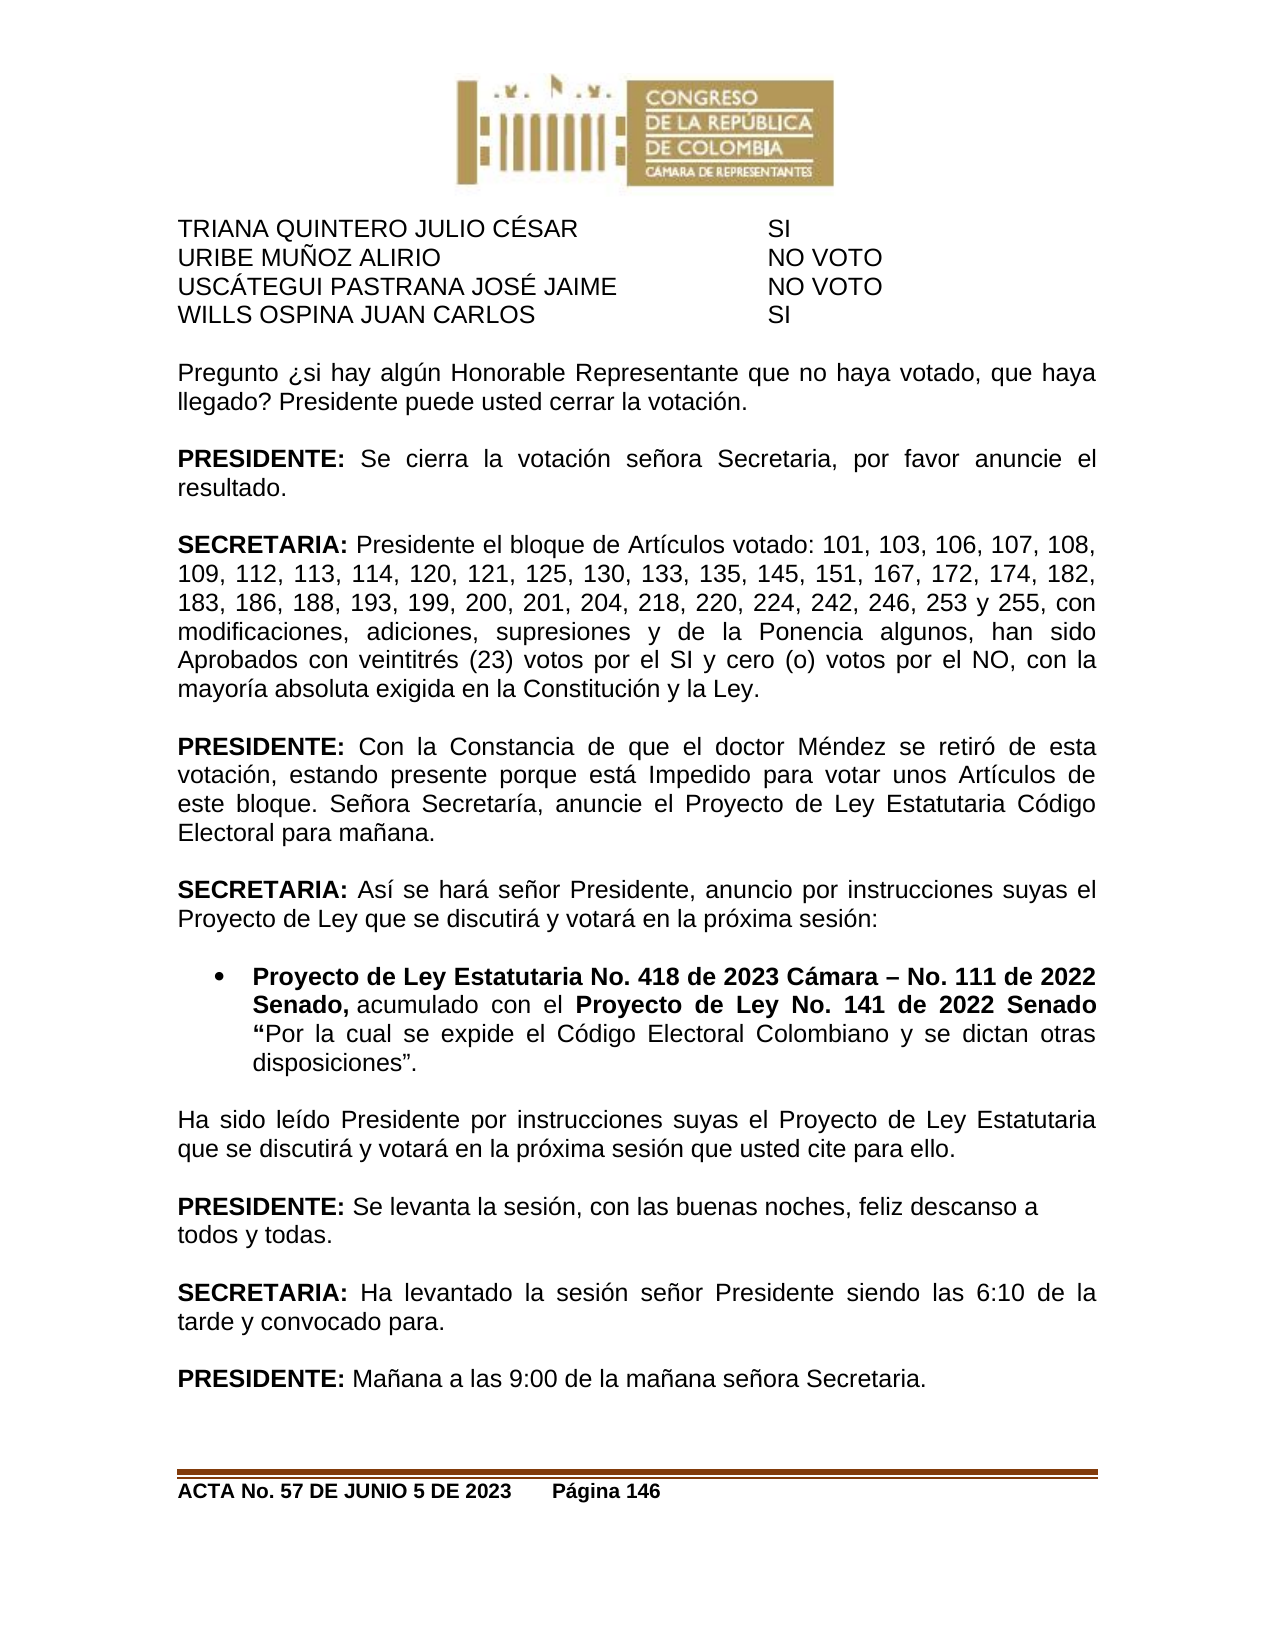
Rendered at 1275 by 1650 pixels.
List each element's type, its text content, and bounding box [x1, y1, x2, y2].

list Proyecto de Ley Estatutaria No. 418 de 2023 Cámara – No. 111 de 2022 Senado, acumulado con el Proyecto de Ley No. 141 de 2022 Senado “Por la cual se expide el Código Electoral Colombiano y se dictan otras disposiciones”. [215, 962, 1098, 1077]
text Ha sido leído Presidente por instrucciones suyas el Proyecto de Ley Estatutaria que se discutirá y votará en la próxima sesión que usted cite para ello. [177, 1105, 1098, 1163]
text SECRETARIA: Ha levantado la sesión señor Presidente siendo las 6:10 de la tarde y convocado para. [177, 1278, 1098, 1335]
text PRESIDENTE: Mañana a las 9:00 de la mañana señora Secretaria. [177, 1364, 1098, 1393]
text USCÁTEGUI PASTRANA JOSÉ JAIME NO VOTO [177, 272, 1098, 300]
subtitle PRESIDENTE: Con la Constancia de que el doctor Méndez se retiró de esta votación, estando presente porque está Impedido para votar unos Artículos de este bloque. Señora Secretaría, anuncie el Proyecto de Ley Estatutaria Código Electoral para mañana. [177, 732, 1098, 847]
text Pregunto ¿si hay algún Honorable Representante que no haya votado, que haya llegado? Presidente puede usted cerrar la votación. [177, 358, 1098, 415]
text URIBE MUÑOZ ALIRIO NO VOTO [177, 243, 1098, 272]
text TRIANA QUINTERO JULIO CÉSAR SI [177, 214, 1098, 243]
text SECRETARIA: Presidente el bloque de Artículos votado: 101, 103, 106, 107, 108, 109, 112, 113, 114, 120, 121, 125, 130, 133, 135, 145, 151, 167, 172, 174, 182, 183, 186, 188, 193, 199, 200, 201, 204, 218, 220, 224, 242, 246, 253 y 255, con modificaciones, adiciones, supresiones y de la Ponencia algunos, han sido Aprobados con veintitrés (23) votos por el SI y cero (o) votos por el NO, con la mayoría absoluta exigida en la Constitución y la Ley. [177, 530, 1098, 703]
picture [430, 73, 845, 197]
text PRESIDENTE: Se cierra la votación señora Secretaria, por favor anuncie el resultado. [177, 444, 1098, 502]
subtitle PRESIDENTE: Se levanta la sesión, con las buenas noches, feliz descanso a todos y todas. [177, 1192, 1098, 1249]
subtitle SECRETARIA: Así se hará señor Presidente, anuncio por instrucciones suyas el Proyecto de Ley que se discutirá y votará en la próxima sesión: [177, 875, 1098, 933]
text WILLS OSPINA JUAN CARLOS SI [177, 300, 1098, 329]
